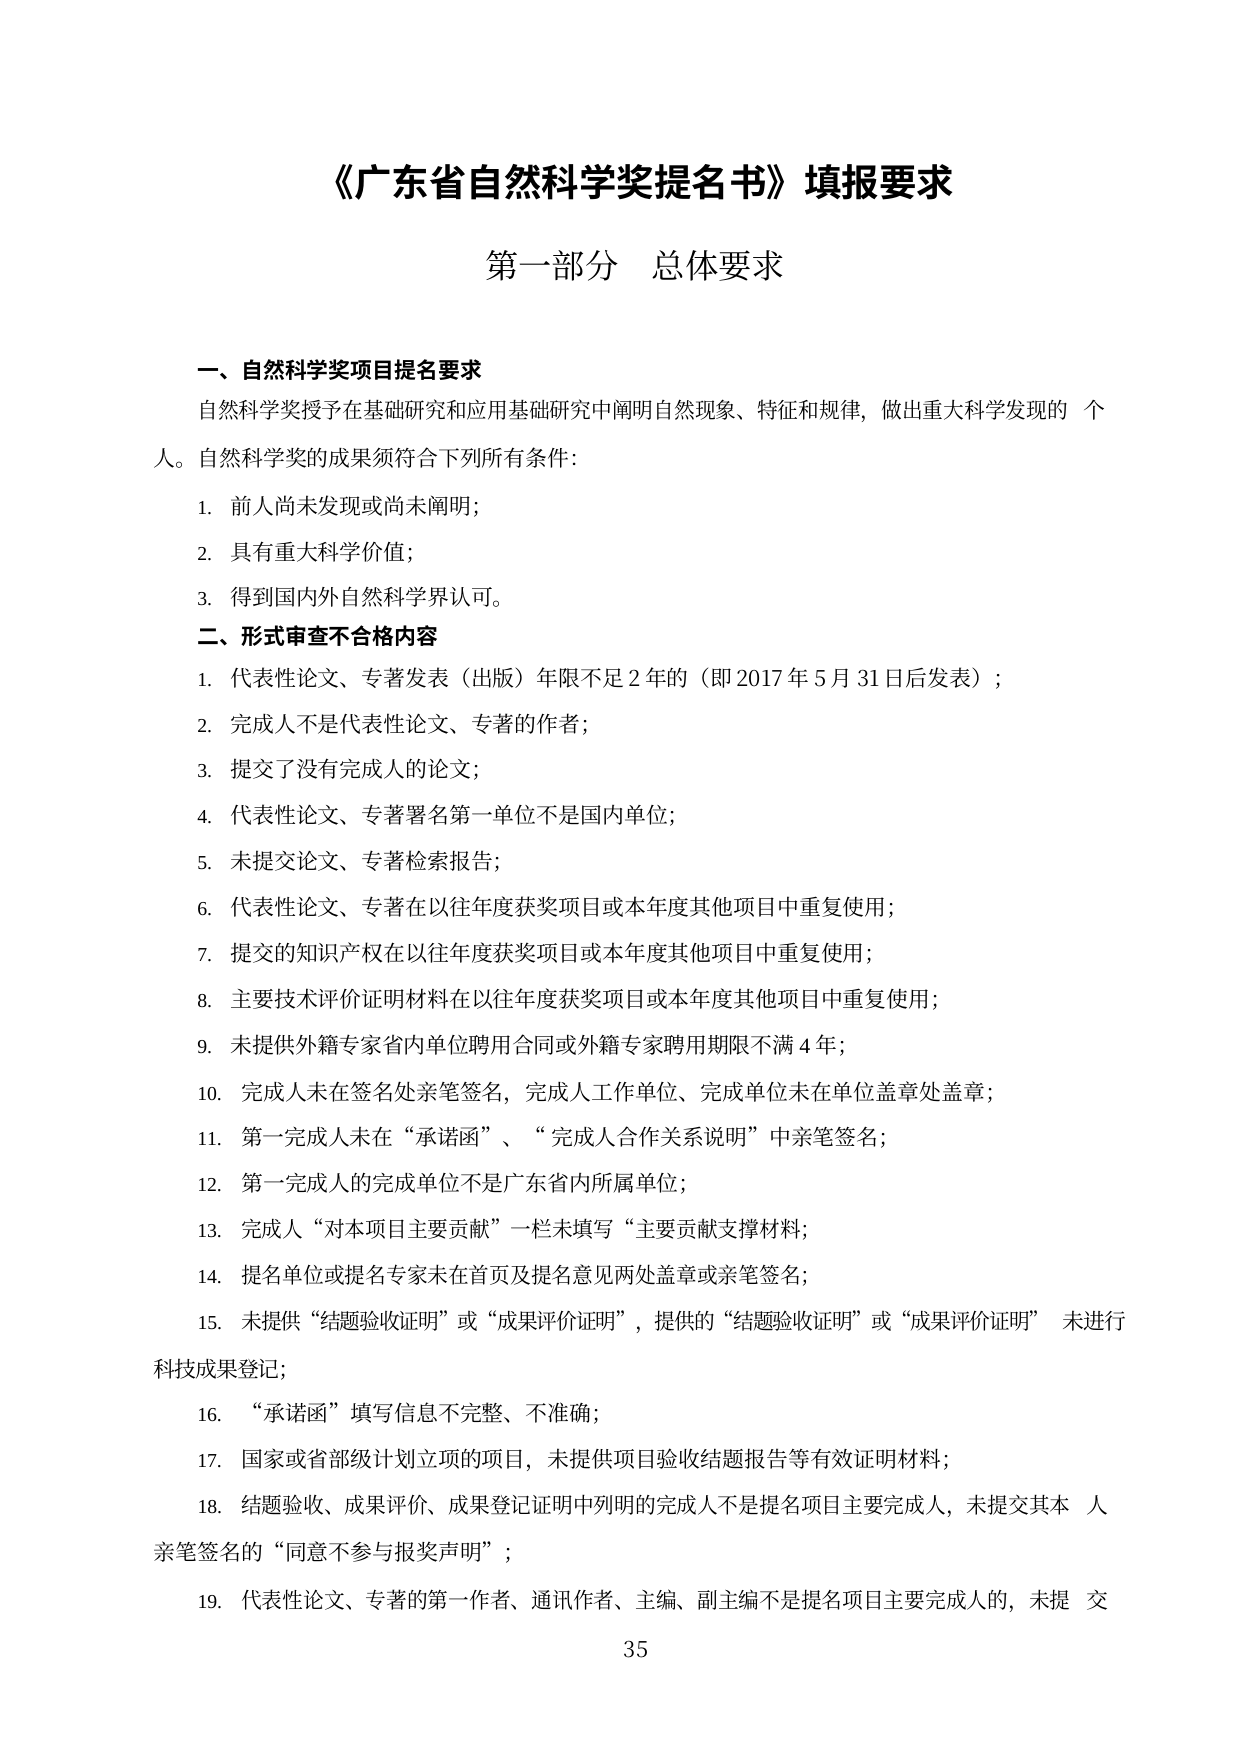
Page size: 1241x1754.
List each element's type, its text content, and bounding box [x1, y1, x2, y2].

subtitle 《广东省自然科学奖提名书》填报要求 [302, 148, 968, 208]
list 代表性论文、专著在以往年度获奖项目或本年度其他项目中重复使用； [197, 890, 1146, 922]
list “承诺函”填写信息不完整、不准确； [197, 1399, 1146, 1427]
list 代表性论文、专著署名第一单位不是国内单位； [197, 798, 1146, 830]
list 结题验收、成果评价、成果登记证明中列明的完成人不是提名项目主要完成人，未提交其本 人亲笔签名的“同意不参与报奖声明”； [153, 1488, 1116, 1567]
subtitle 二、形式审查不合格内容 [197, 619, 1146, 651]
list 提交的知识产权在以往年度获奖项目或本年度其他项目中重复使用； [197, 937, 1146, 968]
list 得到国内外自然科学界认可。 [197, 581, 1146, 612]
list 国家或省部级计划立项的项目，未提供项目验收结题报告等有效证明材料； [197, 1442, 1146, 1473]
list 前人尚未发现或尚未阐明； [197, 489, 1146, 520]
list 未提供“结题验收证明”或“成果评价证明”，提供的“结题验收证明”或“成果评价证明” 未进行科技成果登记； [153, 1304, 1127, 1383]
list 完成人不是代表性论文、专著的作者； [197, 707, 1146, 738]
list 主要技术评价证明材料在以往年度获奖项目或本年度其他项目中重复使用； [197, 983, 1146, 1014]
list 未提供外籍专家省内单位聘用合同或外籍专家聘用期限不满 4 年； [197, 1028, 1146, 1060]
list 未提交论文、专著检索报告； [197, 844, 1146, 876]
list 提名单位或提名专家未在首页及提名意见两处盖章或亲笔签名； [197, 1259, 1146, 1290]
list 完成人“对本项目主要贡献”一栏未填写“主要贡献支撑材料； [197, 1212, 1146, 1244]
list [153, 1583, 1116, 1615]
list 提交了没有完成人的论文； [197, 753, 1146, 784]
list 完成人未在签名处亲笔签名，完成人工作单位、完成单位未在单位盖章处盖章； [197, 1075, 1146, 1106]
subtitle 第一部分 总体要求 [123, 241, 1146, 288]
list 代表性论文、专著发表（出版）年限不足2年的（即2017年5月31日后发表）； [197, 661, 1146, 692]
list 第一完成人未在“承诺函”、“ 完成人合作关系说明”中亲笔签名； [197, 1121, 1146, 1152]
text 自然科学奖授予在基础研究和应用基础研究中阐明自然现象、特征和规律，做出重大科学发现的 个人。自然科学奖的成果须符合下列所有条件： [153, 394, 1116, 473]
list 具有重大科学价值； [197, 535, 1146, 566]
list 第一完成人的完成单位不是广东省内所属单位； [197, 1167, 1146, 1198]
subtitle 一、自然科学奖项目提名要求 [197, 353, 1146, 384]
